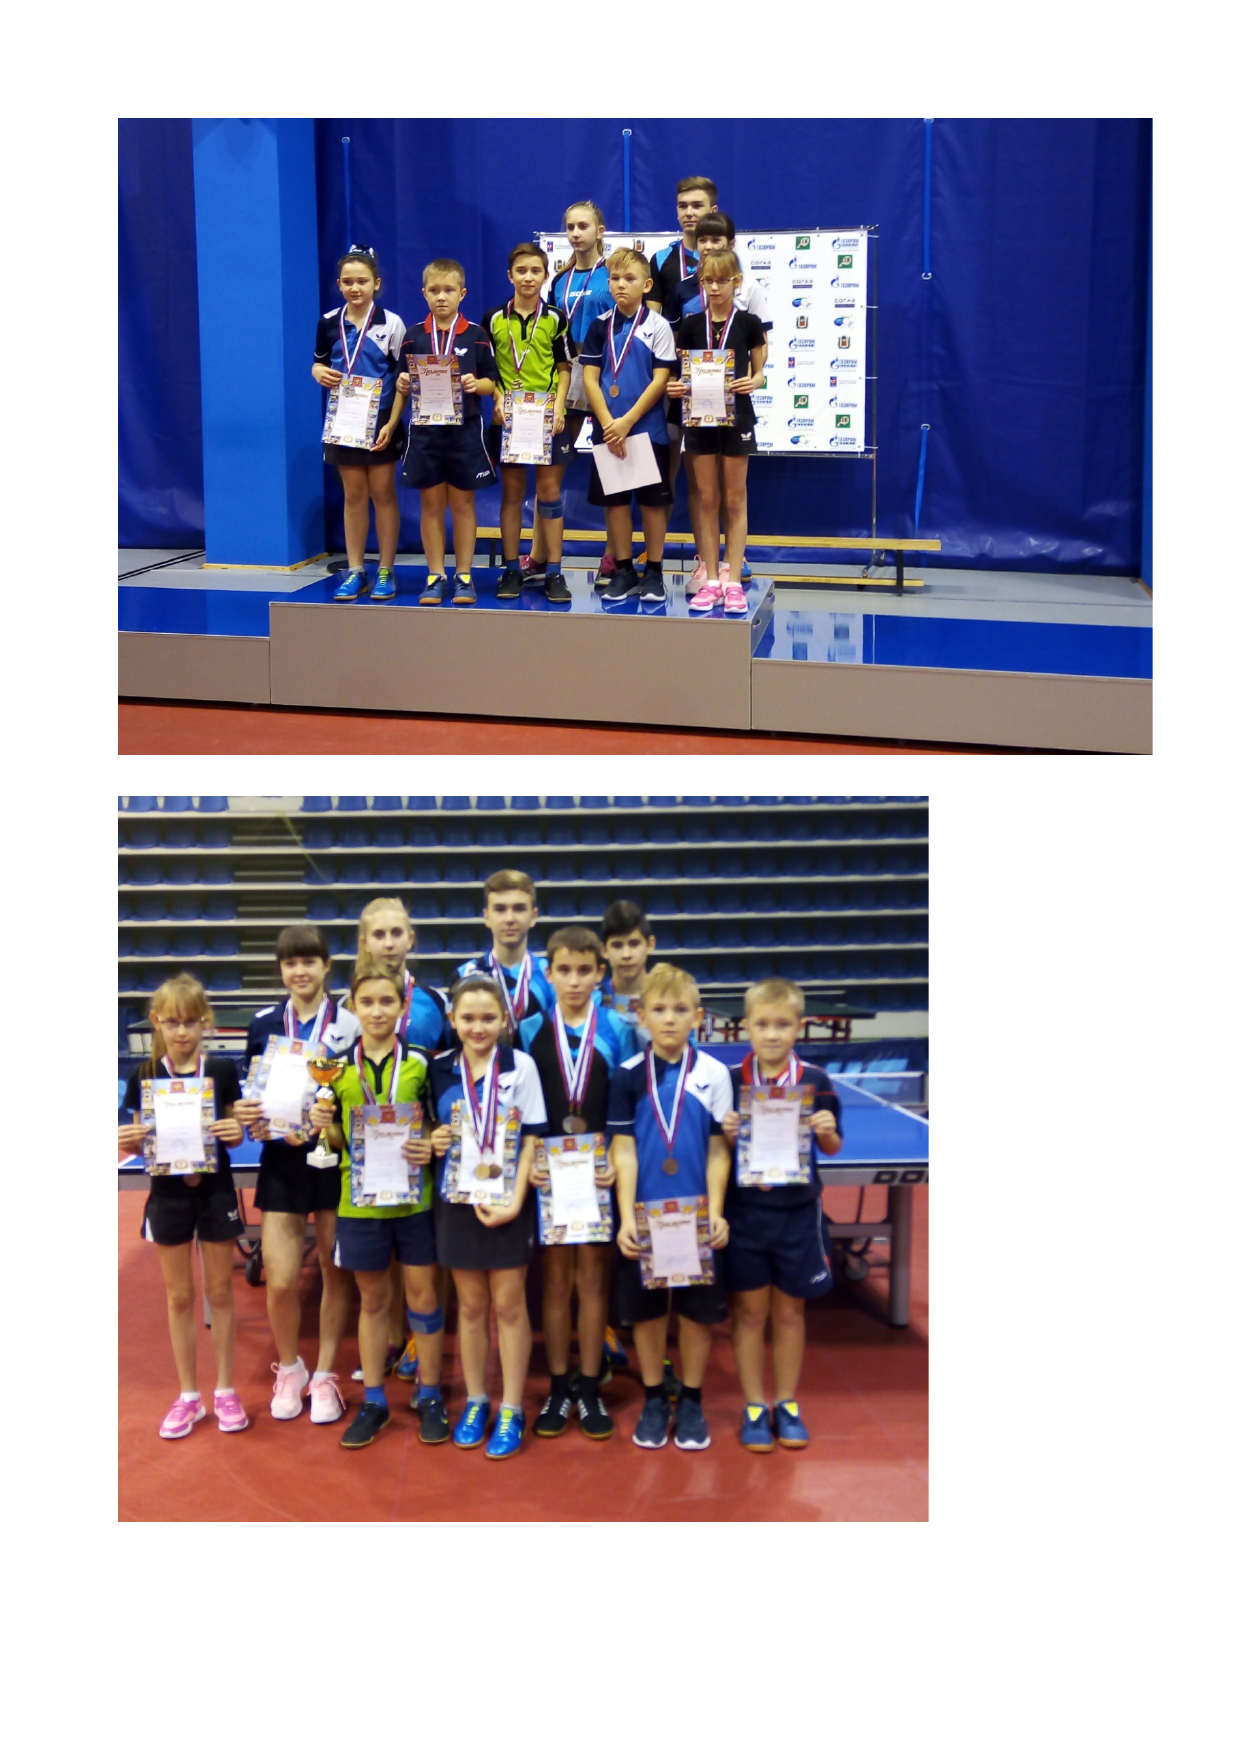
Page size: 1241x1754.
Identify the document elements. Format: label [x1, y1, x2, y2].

picture [118, 796, 929, 1522]
picture [118, 118, 1153, 755]
